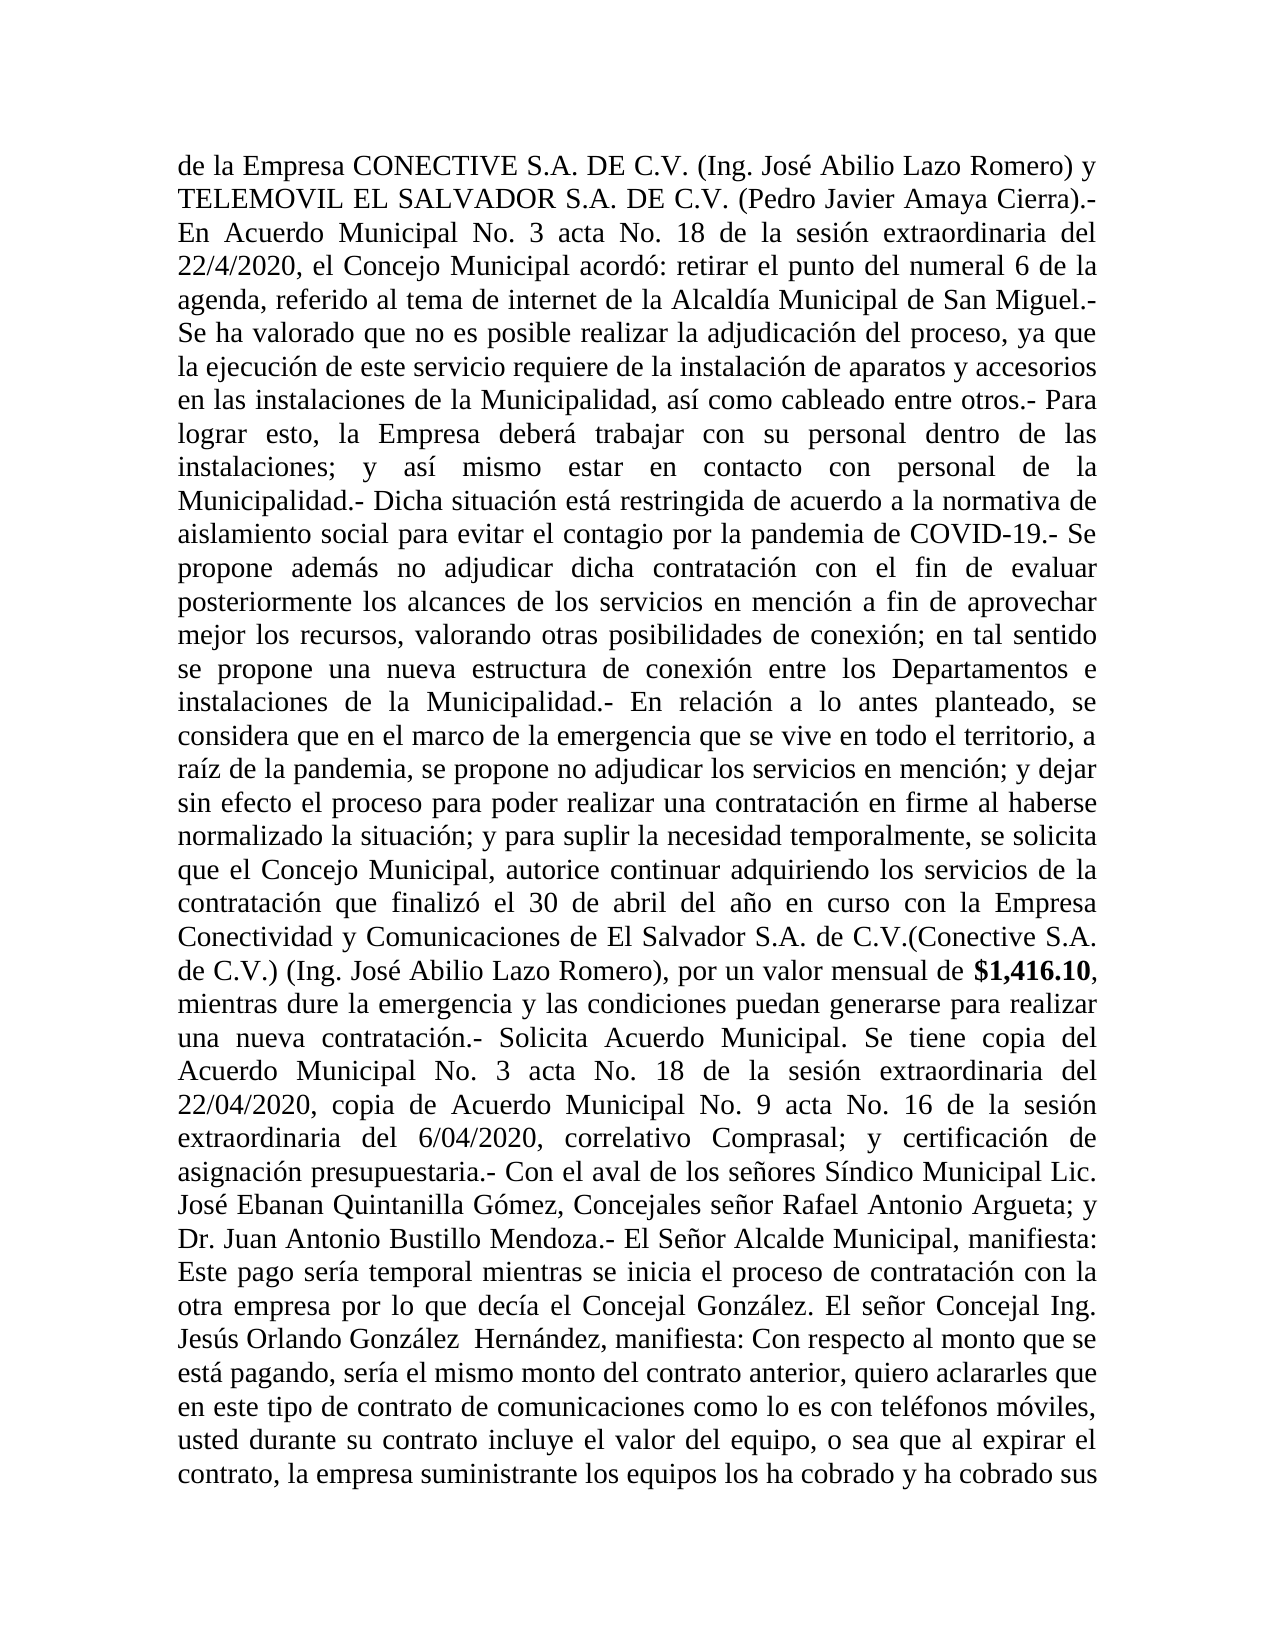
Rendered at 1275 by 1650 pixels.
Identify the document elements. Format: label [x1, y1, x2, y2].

text [177, 148, 1098, 1489]
